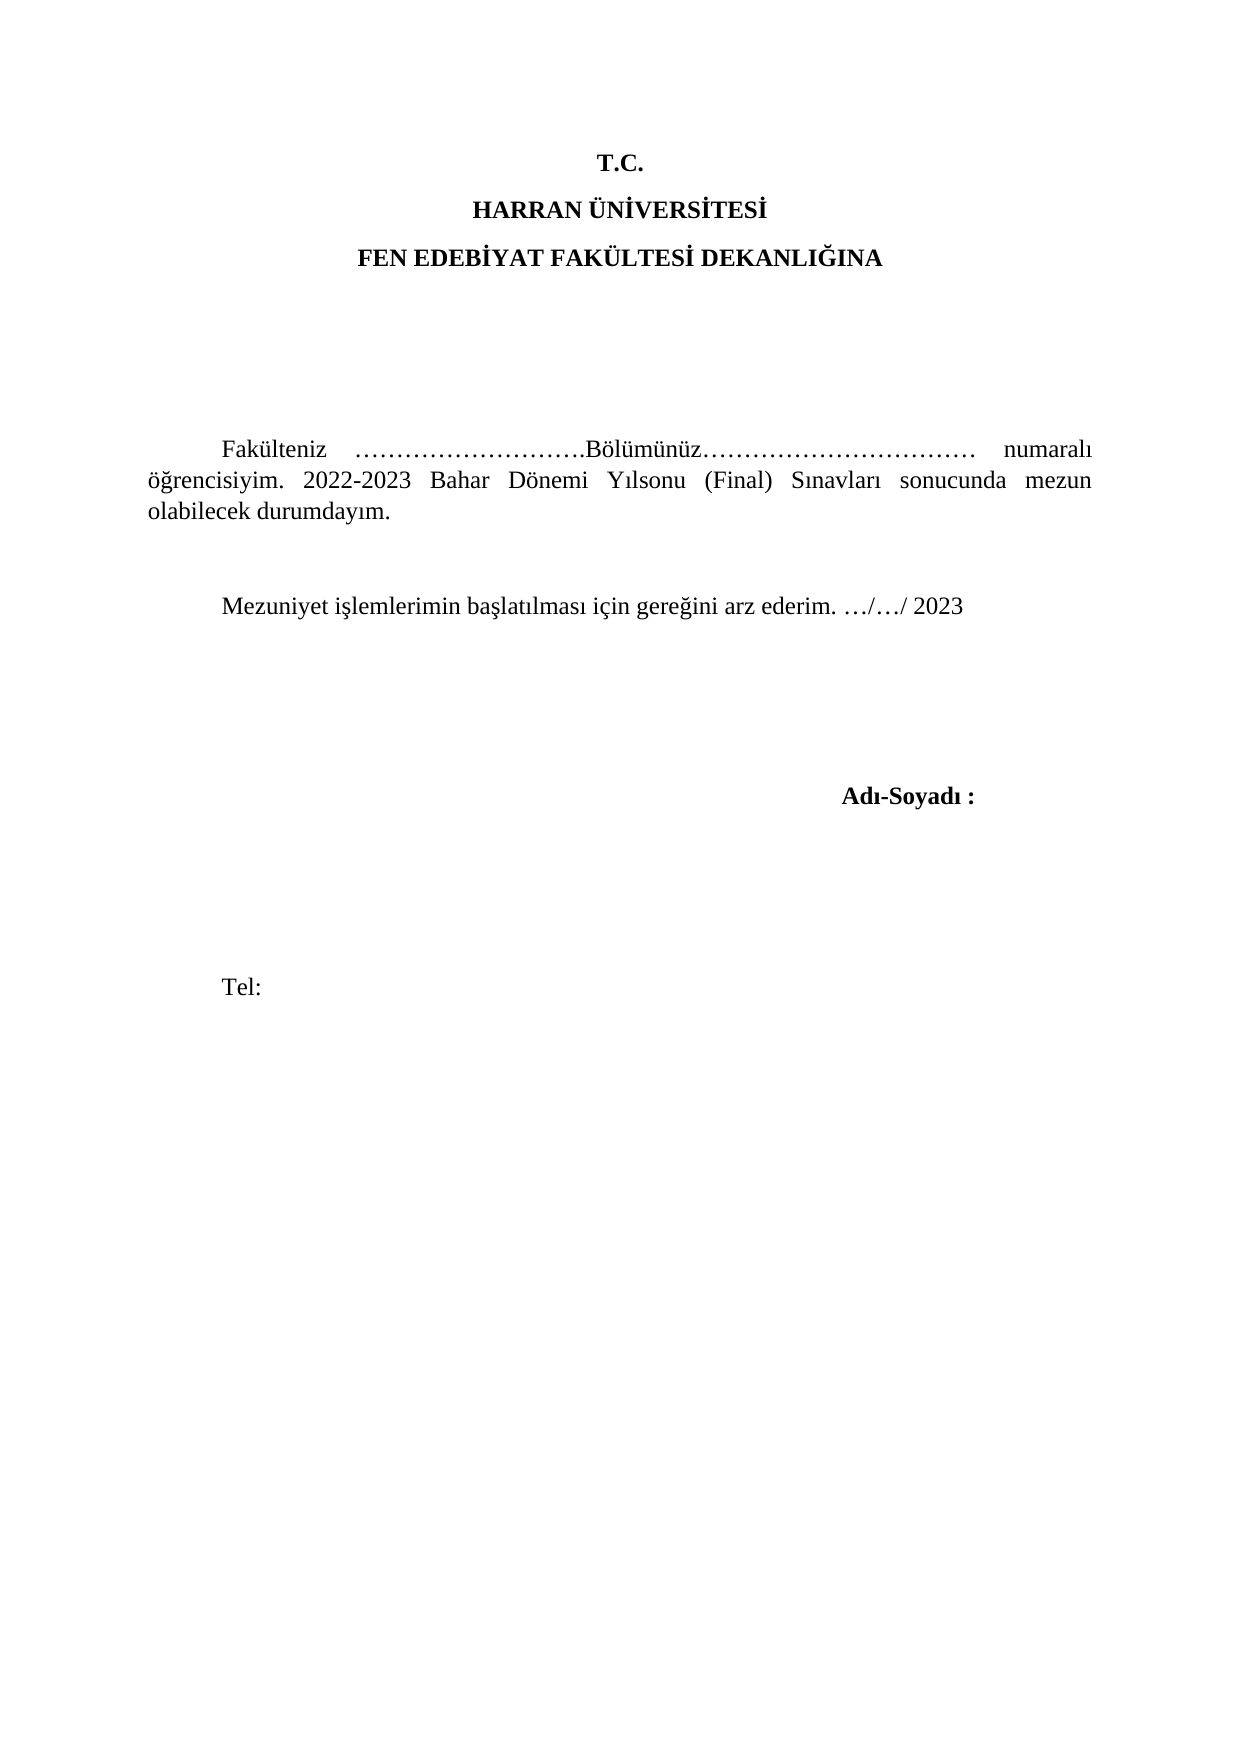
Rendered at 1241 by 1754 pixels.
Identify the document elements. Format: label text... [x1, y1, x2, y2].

text Adı-Soyadı : [148, 781, 1093, 810]
text Tel: [148, 972, 1093, 1001]
text Fakülteniz ……………………….Bölümünüz…………………………… numaralı öğrencisiyim. 2022-2023 Bahar Dönemi Yılsonu (Final) Sınavları sonucunda mezun olabilecek durumdayım. [148, 434, 1093, 525]
text Mezuniyet işlemlerimin başlatılması için gereğini arz ederim. …/…/ 2023 [148, 591, 1093, 620]
text FEN EDEBİYAT FAKÜLTESİ DEKANLIĞINA [148, 243, 1093, 272]
text T.C. [148, 148, 1093, 176]
text HARRAN ÜNİVERSİTESİ [148, 195, 1093, 224]
